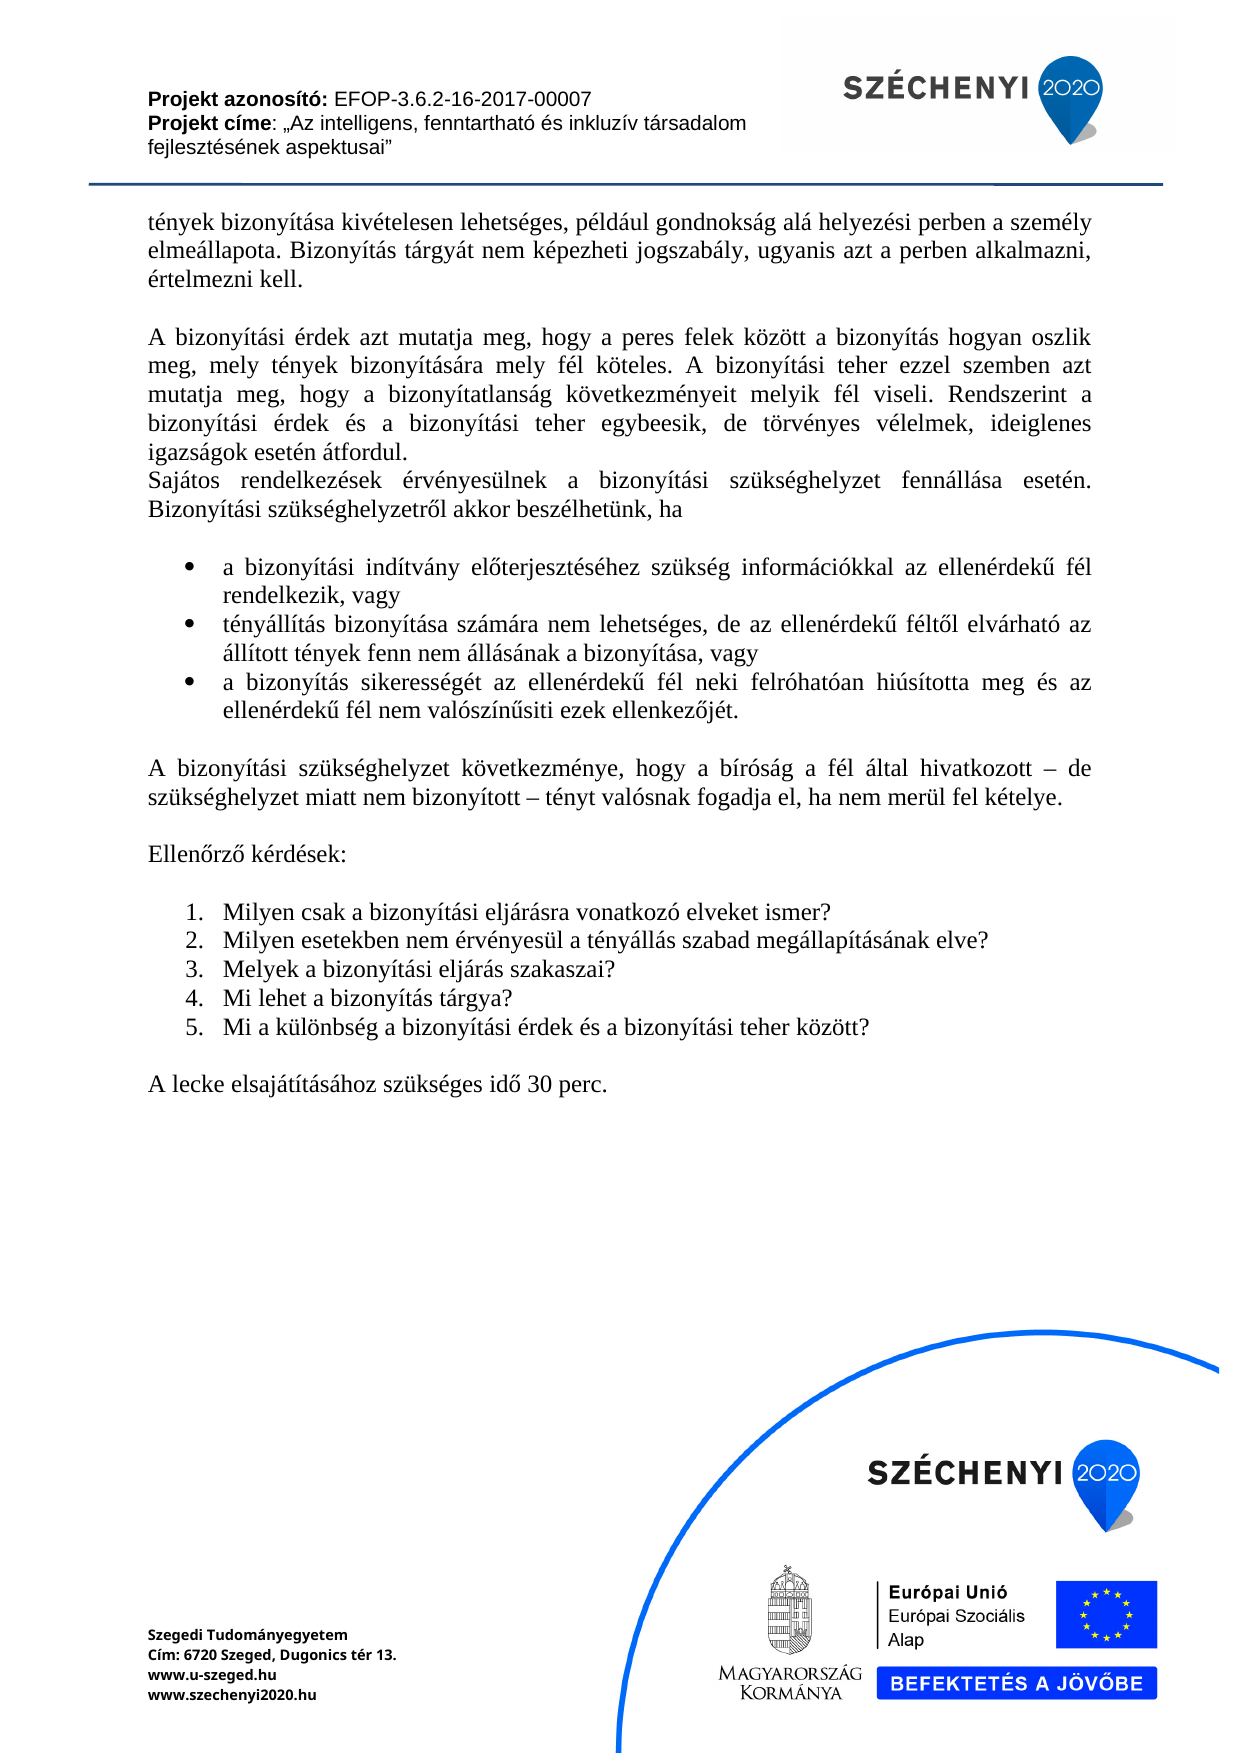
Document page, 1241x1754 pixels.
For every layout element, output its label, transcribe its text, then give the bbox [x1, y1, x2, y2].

list Mi a különbség a bizonyítási érdek és a bizonyítási teher között? [185, 1012, 1093, 1041]
list Mi lehet a bizonyítás tárgya? [185, 983, 1093, 1012]
text Ellenőrző kérdések: [148, 839, 1093, 868]
list tényállítás bizonyítása számára nem lehetséges, de az ellenérdekű féltől elvárható az állított tények fenn nem állásának a bizonyítása, vagy [185, 609, 1093, 667]
list Milyen csak a bizonyítási eljárásra vonatkozó elveket ismer? [185, 897, 1093, 926]
list Milyen esetekben nem érvényesül a tényállás szabad megállapításának elve? [185, 926, 1093, 954]
picture [780, 17, 1175, 153]
picture [558, 1296, 1219, 1753]
list a bizonyítási indítvány előterjesztéséhez szükség információkkal az ellenérdekű fél rendelkezik, vagy [185, 552, 1093, 609]
list a bizonyítás sikerességét az ellenérdekű fél neki felróhatóan hiúsította meg és az ellenérdekű fél nem valószínűsiti ezek ellenkezőjét. [185, 667, 1093, 724]
text Sajátos rendelkezések érvényesülnek a bizonyítási szükséghelyzet fennállása esetén. Bizonyítási szükséghelyzetről akkor beszélhetünk, ha [148, 466, 1093, 523]
text A lecke elsajátításához szükséges idő 30 perc. [148, 1069, 1093, 1098]
text A bizonyítási szükséghelyzet következménye, hogy a bíróság a fél által hivatkozott – de szükséghelyzet miatt nem bizonyított – tényt valósnak fogadja el, ha nem merül fel kételye. [148, 753, 1093, 811]
list Melyek a bizonyítási eljárás szakaszai? [185, 954, 1093, 983]
text A bizonyítási érdek azt mutatja meg, hogy a peres felek között a bizonyítás hogyan oszlik meg, mely tények bizonyítására mely fél köteles. A bizonyítási teher ezzel szemben azt mutatja meg, hogy a bizonyítatlanság következményeit melyik fél viseli. Rendszerint a bizonyítási érdek és a bizonyítási teher egybeesik, de törvényes vélelmek, ideiglenes igazságok esetén átfordul. [148, 322, 1093, 466]
